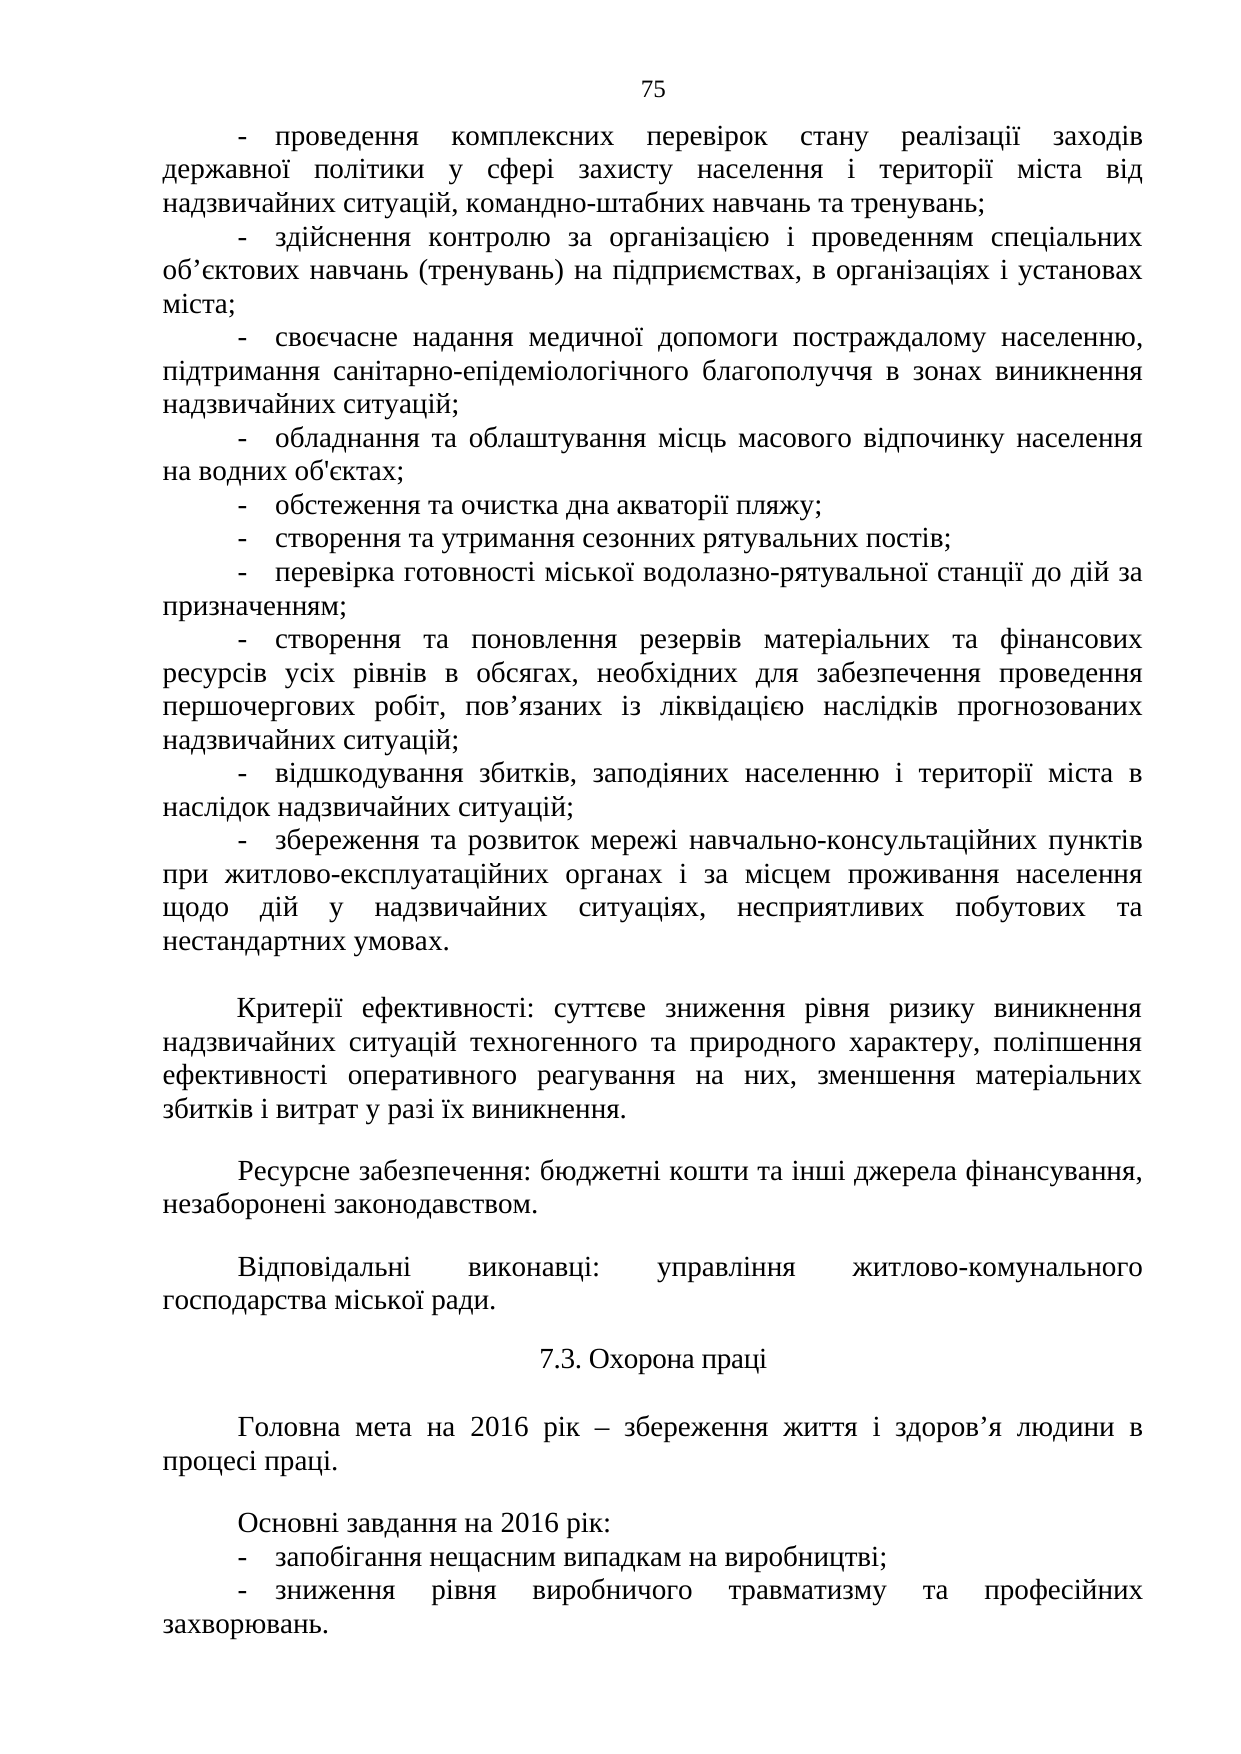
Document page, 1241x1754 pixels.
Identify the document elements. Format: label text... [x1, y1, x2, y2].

text Ресурсне забезпечення: бюджетні кошти та інші джерела фінансування, незаборонені законодавством. [162, 1153, 1144, 1220]
list своєчасне надання медичної допомоги постраждалому населенню, підтримання санітарно-епідеміологічного благополуччя в зонах виникнення надзвичайних ситуацій; [162, 319, 1144, 420]
text Головна мета на 2016 рік – збереження життя і здоров’я людини в процесі праці. [162, 1409, 1144, 1477]
text Відповідальні виконавці: управління житлово-комунального господарства міської ради. [162, 1249, 1144, 1316]
list обстеження та очистка дна акваторії пляжу; [162, 487, 1144, 521]
list запобігання нещасним випадкам на виробництві; [162, 1539, 1144, 1572]
text Критерії ефективності: суттєве зниження рівня ризику виникнення надзвичайних ситуацій техногенного та природного характеру, поліпшення ефективності оперативного реагування на них, зменшення матеріальних збитків і витрат у разі їх виникнення. [162, 990, 1143, 1124]
list збереження та розвиток мережі навчально-консультаційних пунктів при житлово-експлуатаційних органах і за місцем проживання населення щодо дій у надзвичайних ситуаціях, несприятливих побутових та нестандартних умовах. [162, 822, 1144, 957]
list зниження рівня виробничого травматизму та професійних захворювань. [162, 1572, 1144, 1639]
list створення та поновлення резервів матеріальних та фінансових ресурсів усіх рівнів в обсягах, необхідних для забезпечення проведення першочергових робіт, пов’язаних із ліквідацією наслідків прогнозованих надзвичайних ситуацій; [162, 621, 1144, 755]
list створення та утримання сезонних рятувальних постів; [162, 521, 1144, 554]
text Основні завдання на 2016 рік: [162, 1505, 1144, 1539]
list здійснення контролю за організацією і проведенням спеціальних об’єктових навчань (тренувань) на підприємствах, в організаціях і установах міста; [162, 219, 1144, 319]
subtitle 7.3. Охорона праці [162, 1341, 1144, 1374]
list відшкодування збитків, заподіяних населенню і території міста в наслідок надзвичайних ситуацій; [162, 755, 1144, 822]
list проведення комплексних перевірок стану реалізації заходів державної політики у сфері захисту населення і території міста від надзвичайних ситуацій, командно-штабних навчань та тренувань; [162, 118, 1144, 219]
list обладнання та облаштування місць масового відпочинку населення на водних об'єктах; [162, 420, 1144, 487]
list перевірка готовності міської водолазно-рятувальної станції до дій за призначенням; [162, 554, 1144, 621]
